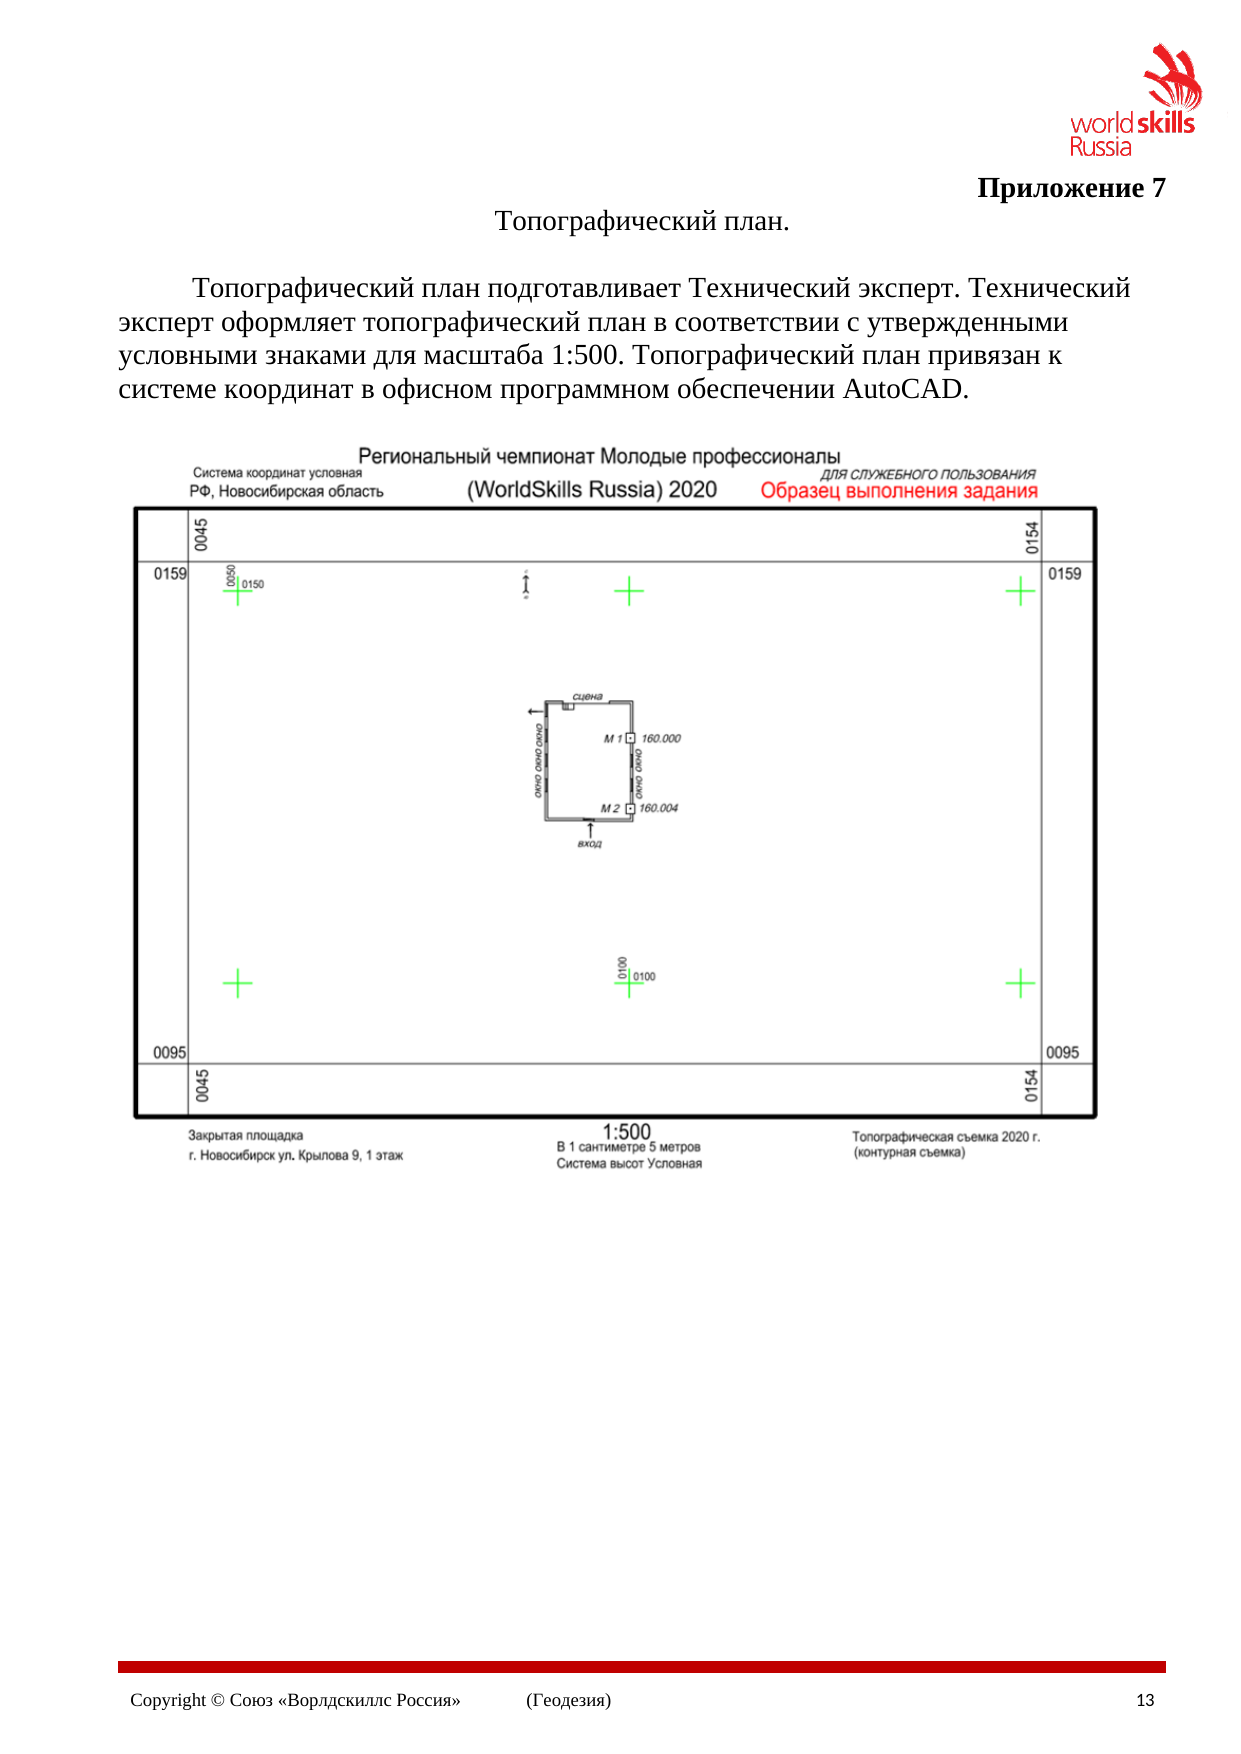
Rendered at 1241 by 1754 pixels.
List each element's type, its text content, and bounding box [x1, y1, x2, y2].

text Топографический план. [118, 203, 1166, 237]
picture [1071, 42, 1228, 156]
picture [118, 438, 1120, 1179]
text Приложение 7 [118, 170, 1166, 203]
text Топографический план подготавливает Технический эксперт. Технический эксперт оформляет топографический план в соответствии с утвержденными условными знаками для масштаба 1:500. Топографический план привязан к системе координат в офисном программном обеспечении AutoCAD. [118, 270, 1166, 404]
